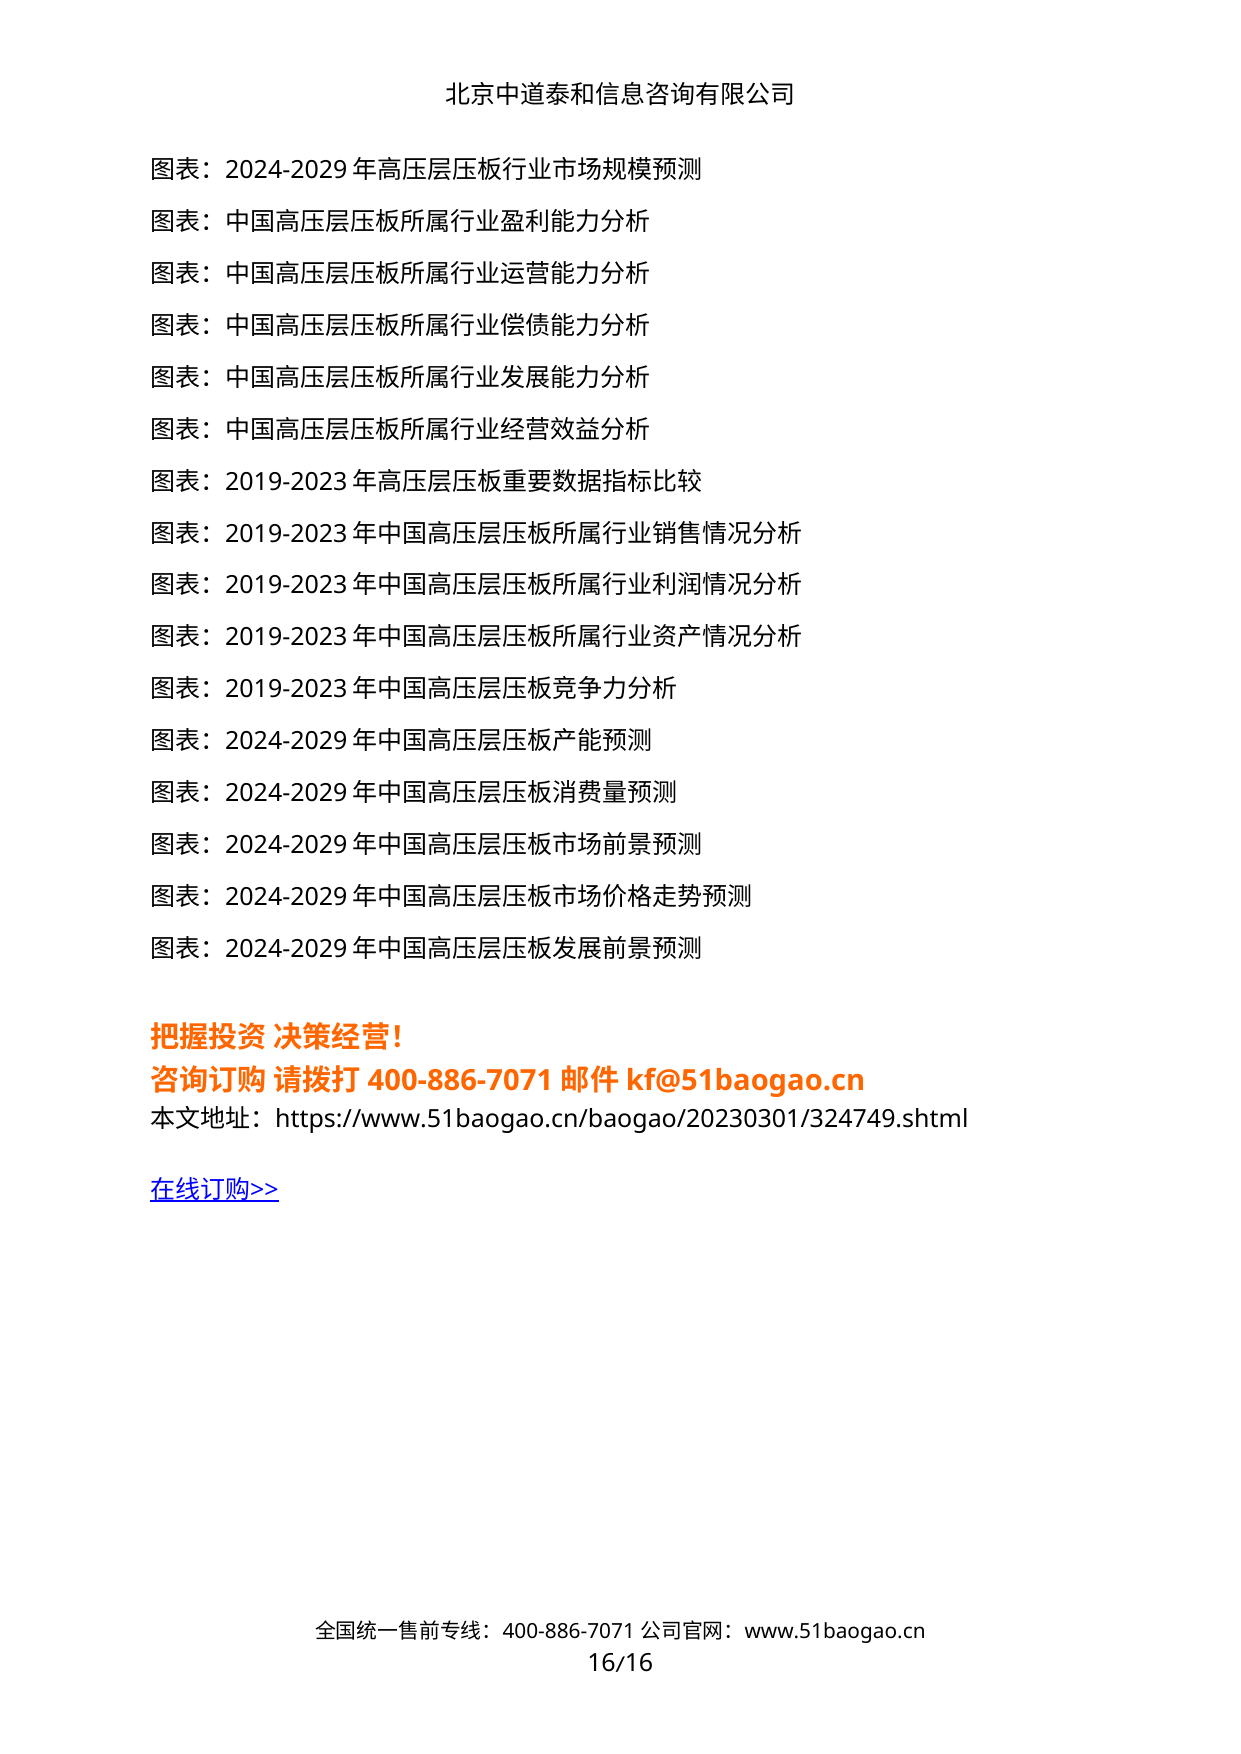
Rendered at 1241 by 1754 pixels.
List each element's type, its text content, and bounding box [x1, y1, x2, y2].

text 图表：中国高压层压板所属行业偿债能力分析 [150, 306, 1090, 342]
text 把握投资 决策经营！咨询订购 请拨打 400-886-7071 邮件 kf@51baogao.cn本文地址：https://www.51baogao.cn/baogao/20230301/324749.shtml [150, 980, 1090, 1135]
text 图表：2019-2023年高压层压板重要数据指标比较 [150, 461, 1090, 497]
text 图表：2024-2029年高压层压板行业市场规模预测 [150, 150, 1090, 186]
text 图表：中国高压层压板所属行业盈利能力分析 [150, 202, 1090, 238]
text 在线订购>> [150, 1135, 1090, 1205]
text 图表：2019-2023年中国高压层压板所属行业利润情况分析 [150, 565, 1090, 601]
text 图表：2024-2029年中国高压层压板市场价格走势预测 [150, 876, 1090, 912]
text 图表：2019-2023年中国高压层压板所属行业资产情况分析 [150, 617, 1090, 653]
text 图表：2019-2023年中国高压层压板竞争力分析 [150, 669, 1090, 705]
text 图表：2024-2029年中国高压层压板市场前景预测 [150, 824, 1090, 861]
text 图表：中国高压层压板所属行业运营能力分析 [150, 254, 1090, 290]
text 图表：中国高压层压板所属行业经营效益分析 [150, 409, 1090, 446]
text 图表：2024-2029年中国高压层压板产能预测 [150, 721, 1090, 757]
text 图表：2024-2029年中国高压层压板消费量预测 [150, 772, 1090, 809]
text 图表：2024-2029年中国高压层压板发展前景预测 [150, 928, 1090, 964]
text 图表：2019-2023年中国高压层压板所属行业销售情况分析 [150, 513, 1090, 549]
text 图表：中国高压层压板所属行业发展能力分析 [150, 357, 1090, 394]
